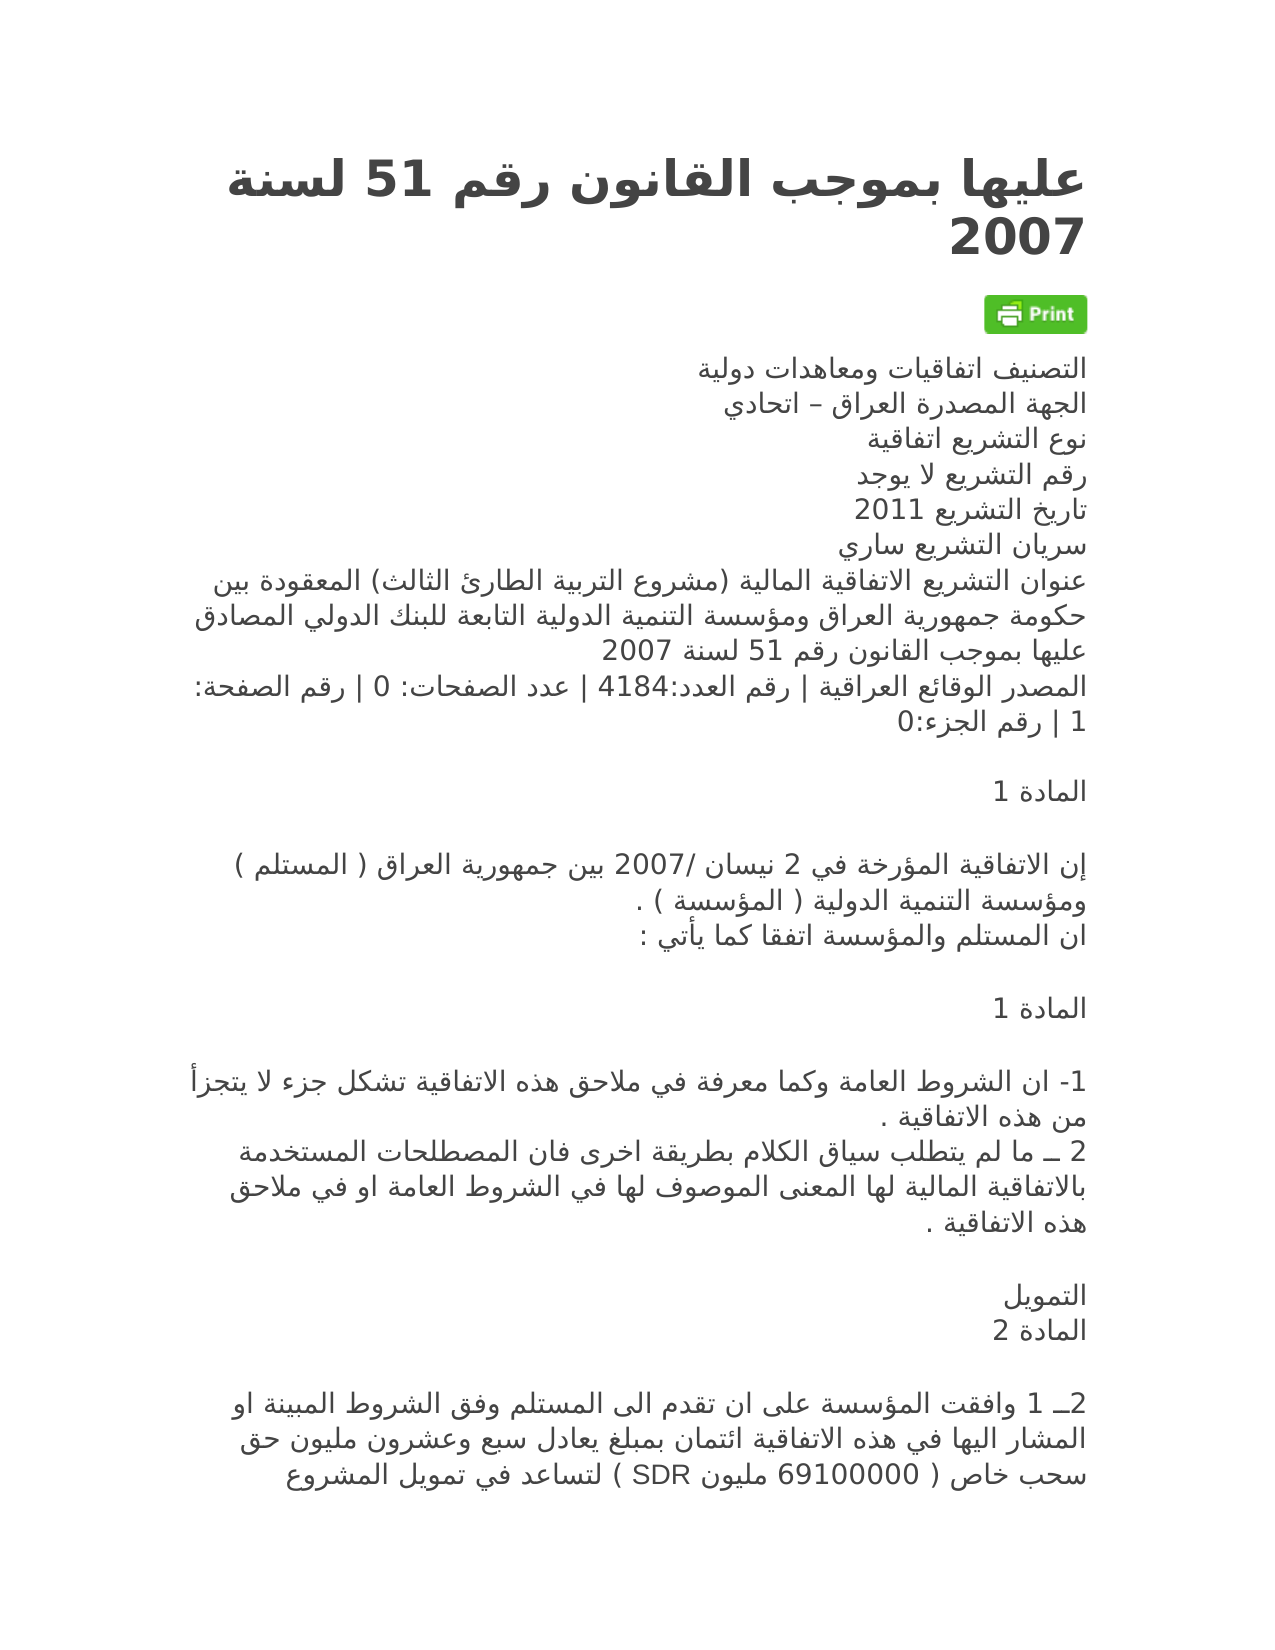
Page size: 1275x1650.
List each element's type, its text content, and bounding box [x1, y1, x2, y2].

picture [984, 295, 1088, 334]
text إن الاتفاقية المؤرخة في 2 نيسان /2007 بين جمهورية العراق ( المستلم ) ومؤسسة التنمية الدولية ( المؤسسة ) . ان المستلم والمؤسسة اتفقا كما يأتي : [187, 848, 1087, 952]
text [187, 1387, 1087, 1491]
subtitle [187, 150, 1087, 266]
text التصنيف اتفاقيات ومعاهدات دولية الجهة المصدرة العراق – اتحادي نوع التشريع اتفاقية رقم التشريع لا يوجد تاريخ التشريع 2011 سريان التشريع ساري عنوان التشريع الاتفاقية المالية (مشروع التربية الطارئ الثالث) المعقودة بين حكومة جمهورية العراق ومؤسسة التنمية الدولية التابعة للبنك الدولي المصادق عليها بموجب القانون رقم 51 لسنة 2007 المصدر الوقائع العراقية | رقم العدد:4184 | عدد الصفحات: 0 | رقم الصفحة:1 | رقم الجزء:0 المادة 1 [187, 352, 1087, 808]
text التمويل المادة 2 [187, 1279, 1087, 1347]
text المادة 1 [187, 992, 1087, 1025]
text 1- ان الشروط العامة وكما معرفة في ملاحق هذه الاتفاقية تشكل جزء لا يتجزأ من هذه الاتفاقية . 2 ــ ما لم يتطلب سياق الكلام بطريقة اخرى فان المصطلحات المستخدمة بالاتفاقية المالية لها المعنى الموصوف لها في الشروط العامة او في ملاحق هذه الاتفاقية . [187, 1065, 1087, 1239]
